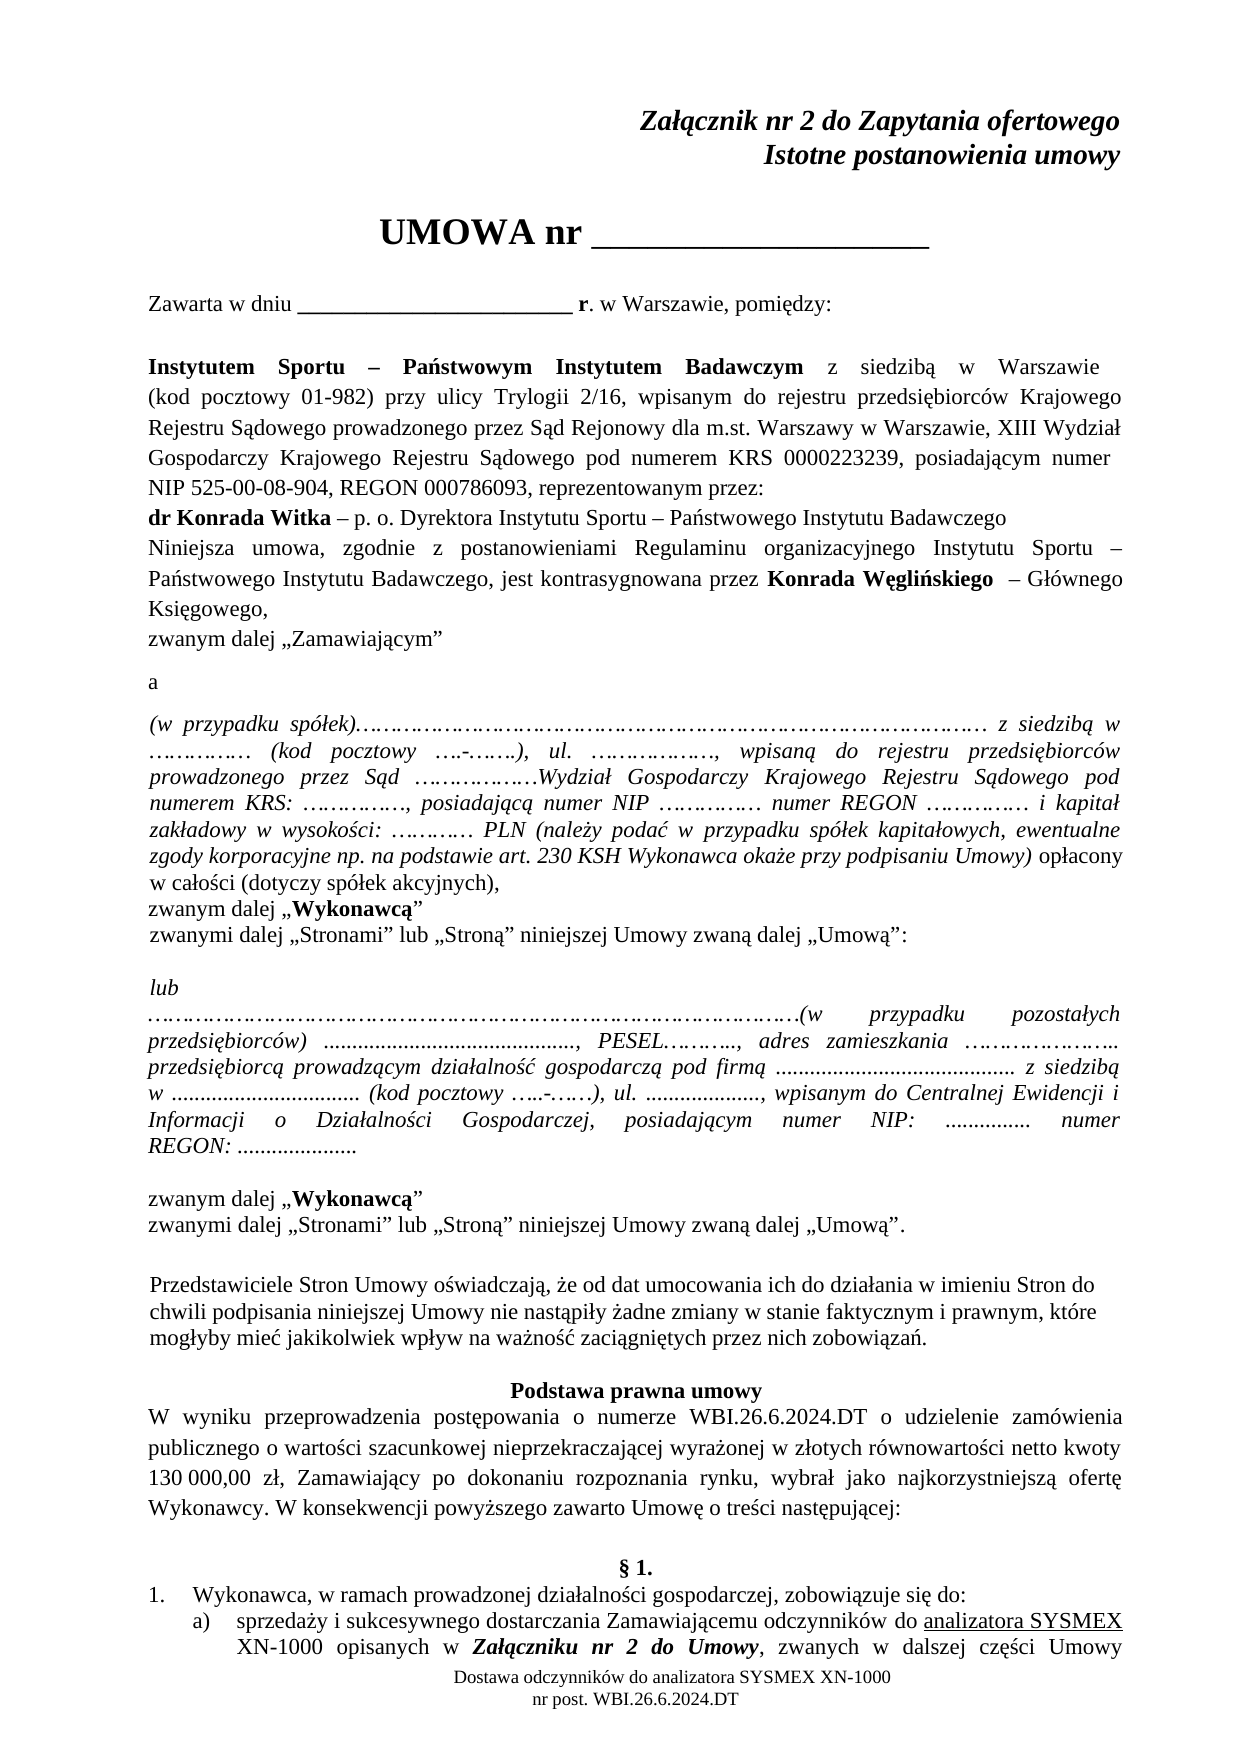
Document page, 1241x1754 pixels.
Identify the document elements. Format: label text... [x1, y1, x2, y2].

text Podstawa prawna umowy [149, 1377, 1123, 1403]
text zwanym dalej „Wykonawcą” [148, 895, 1123, 921]
text Istotne postanowienia umowy [148, 137, 1123, 171]
text zwanymi dalej „Stronami” lub „Stroną” niniejszej Umowy zwaną dalej „Umową”: [149, 921, 1123, 948]
text lub [149, 974, 1123, 1000]
text a [148, 668, 1123, 694]
text ……………………………………………………………………………………(w przypadku pozostałych przedsiębiorców) ............................................, PESEL……….., adres zamieszkania ………………….. przedsiębiorcą prowadzącym działalność gospodarczą pod firmą .......................................... z siedzibą w ................................. (kod pocztowy …..-……), ul. ...................., wpisanym do Centralnej Ewidencji i Informacji o Działalności Gospodarczej, posiadającym numer NIP: ............... numer REGON: ..................... [148, 1000, 1123, 1158]
text Instytutem Sportu – Państwowym Instytutem Badawczym z siedzibą w Warszawie (kod pocztowy 01-982) przy ulicy Trylogii 2/16, wpisanym do rejestru przedsiębiorców Krajowego Rejestru Sądowego prowadzonego przez Sąd Rejonowy dla m.st. Warszawy w Warszawie, XIII Wydział Gospodarczy Krajowego Rejestru Sądowego pod numerem KRS 0000223239, posiadającym numer NIP 525-00-08-904, REGON 000786093, reprezentowanym przez: [148, 353, 1123, 500]
text zwanym dalej „Zamawiającym” [148, 625, 1123, 651]
text W wyniku przeprowadzenia postępowania o numerze WBI.26.6.2024.DT o udzielenie zamówienia publicznego o wartości szacunkowej nieprzekraczającej wyrażonej w złotych równowartości netto kwoty 130 000,00 zł, Zamawiający po dokonaniu rozpoznania rynku, wybrał jako najkorzystniejszą ofertę Wykonawcy. W konsekwencji powyższego zawarto Umowę o treści następującej: [148, 1403, 1123, 1520]
text dr Konrada Witka – p. o. Dyrektora Instytutu Sportu – Państwowego Instytutu Badawczego [148, 504, 1123, 531]
text Zawarta w dniu ________________________ r. w Warszawie, pomiędzy: [148, 290, 1123, 316]
text Niniejsza umowa, zgodnie z postanowieniami Regulaminu organizacyjnego Instytutu Sportu – Państwowego Instytutu Badawczego, jest kontrasygnowana przez Konrada Węglińskiego – Głównego Księgowego, [148, 534, 1123, 621]
text (w przypadku spółek)………………………………………………………………………………… z siedzibą w …………… (kod pocztowy ….-…….), ul. ………………, wpisaną do rejestru przedsiębiorców prowadzonego przez Sąd ………………Wydział Gospodarczy Krajowego Rejestru Sądowego pod numerem KRS: ……………, posiadającą numer NIP …………… numer REGON …………… i kapitał zakładowy w wysokości: ………… PLN (należy podać w przypadku spółek kapitałowych, ewentualne zgody korporacyjne np. na podstawie art. 230 KSH Wykonawca okaże przy podpisaniu Umowy) opłacony w całości (dotyczy spółek akcyjnych), [149, 710, 1123, 895]
text Przedstawiciele Stron Umowy oświadczają, że od dat umocowania ich do działania w imieniu Stron do chwili podpisania niniejszej Umowy nie nastąpiły żadne zmiany w stanie faktycznym i prawnym, które mogłyby mieć jakikolwiek wpływ na ważność zaciągniętych przez nich zobowiązań. [149, 1272, 1123, 1351]
text UMOWA nr __________________ [148, 209, 1123, 252]
text § 1. [148, 1554, 1123, 1581]
text zwanymi dalej „Stronami” lub „Stroną” niniejszej Umowy zwaną dalej „Umową”. [148, 1211, 1123, 1237]
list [192, 1607, 1123, 1660]
text Załącznik nr 2 do Zapytania ofertowego [148, 103, 1123, 137]
text zwanym dalej „Wykonawcą” [148, 1185, 1123, 1211]
list Wykonawca, w ramach prowadzonej działalności gospodarczej, zobowiązuje się do: [148, 1581, 1123, 1607]
